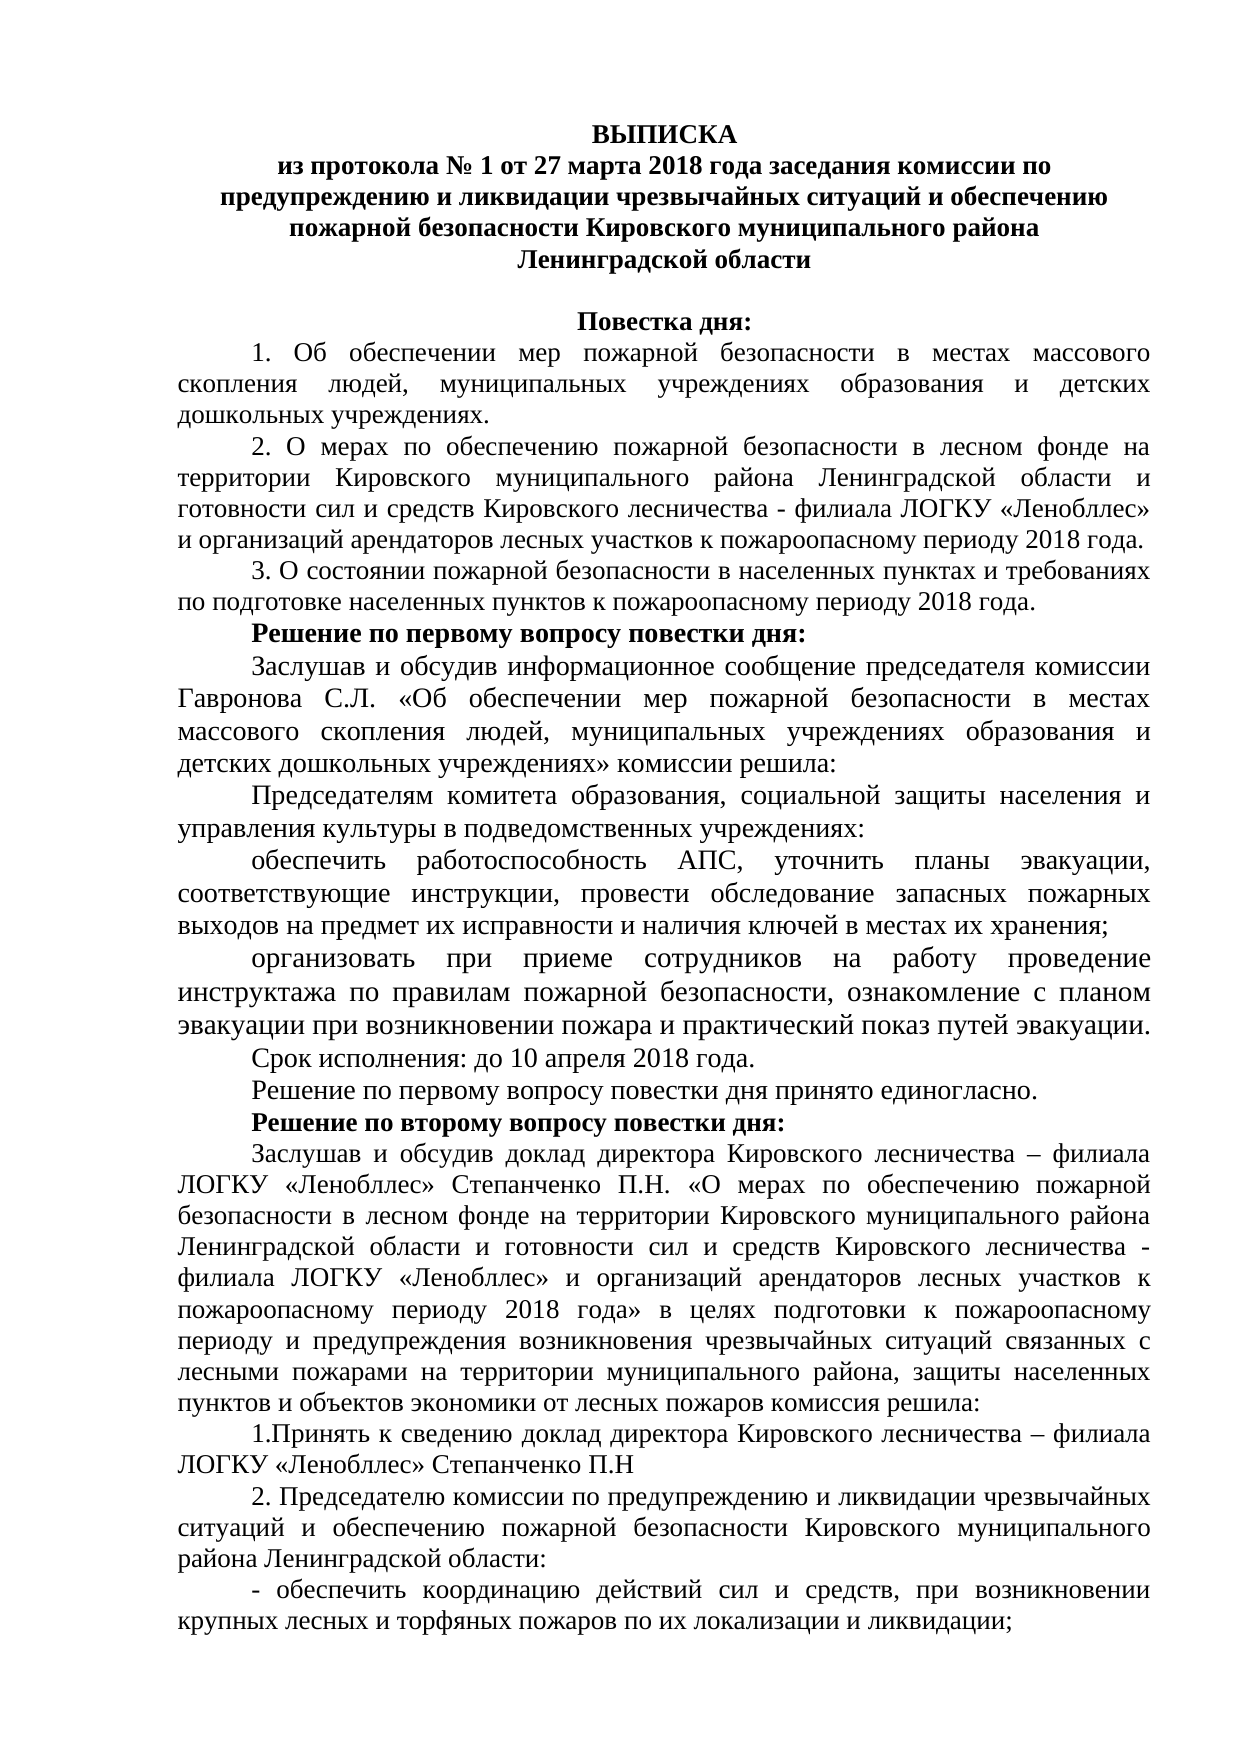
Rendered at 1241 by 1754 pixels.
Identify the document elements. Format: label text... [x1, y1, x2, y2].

text Председателям комитета образования, социальной защиты населения и управления культуры в подведомственных учреждениях: [177, 778, 1152, 843]
text из протокола № 1 от 27 марта 2018 года заседания комиссии по предупреждению и ликвидации чрезвычайных ситуаций и обеспечению пожарной безопасности Кировского муниципального района [177, 149, 1152, 243]
text 1. Об обеспечении мер пожарной безопасности в местах массового скопления людей, муниципальных учреждениях образования и детских дошкольных учреждениях. [177, 336, 1152, 429]
text Решение по второму вопросу повестки дня: [177, 1106, 1152, 1137]
text Срок исполнения: до 10 апреля 2018 года. [177, 1041, 1152, 1073]
text Повестка дня: [177, 305, 1152, 336]
text Заслушав и обсудив информационное сообщение председателя комиссии Гавронова С.Л. «Об обеспечении мер пожарной безопасности в местах массового скопления людей, муниципальных учреждениях образования и детских дошкольных учреждениях» комиссии решила: [177, 649, 1152, 778]
text 3. О состоянии пожарной безопасности в населенных пунктах и требованиях по подготовке населенных пунктов к пожароопасному периоду 2018 года. [177, 554, 1152, 616]
text - обеспечить координацию действий сил и средств, при возникновении крупных лесных и торфяных пожаров по их локализации и ликвидации; [177, 1573, 1152, 1635]
text Решение по первому вопросу повестки дня: [177, 616, 1152, 649]
text Заслушав и обсудив доклад директора Кировского лесничества – филиала ЛОГКУ «Ленобллес» Степанченко П.Н. «О мерах по обеспечению пожарной безопасности в лесном фонде на территории Кировского муниципального района Ленинградской области и готовности сил и средств Кировского лесничества - филиала ЛОГКУ «Ленобллес» и организаций арендаторов лесных участков к пожароопасному периоду 2018 года» в целях подготовки к пожароопасному периоду и предупреждения возникновения чрезвычайных ситуаций связанных с лесными пожарами на территории муниципального района, защиты населенных пунктов и объектов экономики от лесных пожаров комиссия решила: [177, 1137, 1152, 1417]
text 2. О мерах по обеспечению пожарной безопасности в лесном фонде на территории Кировского муниципального района Ленинградской области и готовности сил и средств Кировского лесничества - филиала ЛОГКУ «Ленобллес» и организаций арендаторов лесных участков к пожароопасному периоду 2018 года. [177, 429, 1152, 554]
text 2. Председателю комиссии по предупреждению и ликвидации чрезвычайных ситуаций и обеспечению пожарной безопасности Кировского муниципального района Ленинградской области: [177, 1479, 1152, 1573]
text ВЫПИСКА [177, 118, 1152, 149]
text 1.Принять к сведению доклад директора Кировского лесничества – филиала ЛОГКУ «Ленобллес» Степанченко П.Н [177, 1417, 1152, 1479]
text организовать при приеме сотрудников на работу проведение инструктажа по правилам пожарной безопасности, ознакомление с планом эвакуации при возникновении пожара и практический показ путей эвакуации. [177, 940, 1152, 1041]
text обеспечить работоспособность АПС, уточнить планы эвакуации, соответствующие инструкции, провести обследование запасных пожарных выходов на предмет их исправности и наличия ключей в местах их хранения; [177, 843, 1152, 940]
text Ленинградской области [177, 243, 1152, 274]
text Решение по первому вопросу повестки дня принято единогласно. [177, 1073, 1152, 1106]
